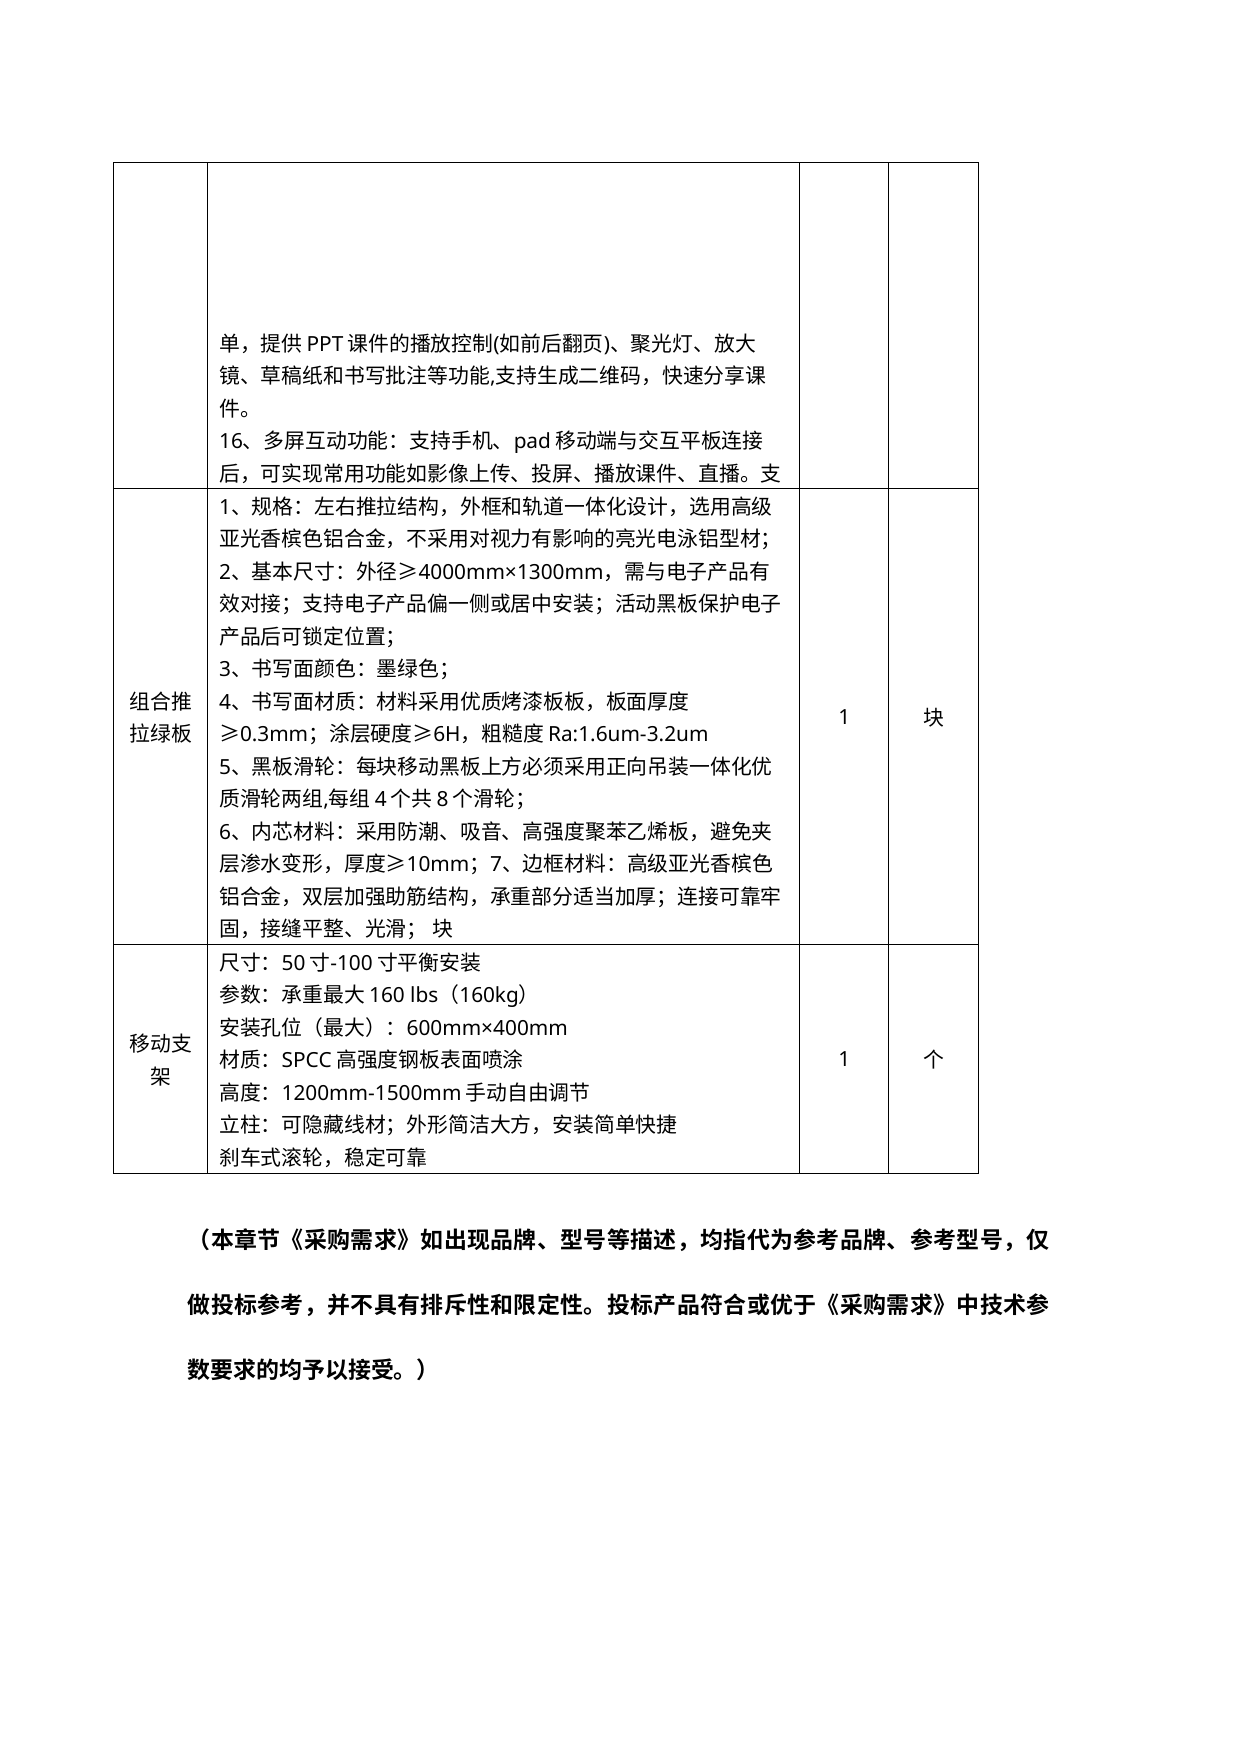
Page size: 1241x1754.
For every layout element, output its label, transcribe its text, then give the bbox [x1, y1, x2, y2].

table_cell 块 [889, 489, 978, 944]
table_cell 个 [889, 945, 978, 1173]
table_cell 1 [800, 489, 888, 944]
table_cell 组合推拉绿板 [114, 489, 207, 944]
table_cell 1、规格：左右推拉结构，外框和轨道一体化设计，选用高级亚光香槟色铝合金，不采用对视力有影响的亮光电泳铝型材； 2、基本尺寸：外径≥4000mm×1300mm，需与电子产品有效对接；支持电子产品偏一侧或居中安装；活动黑板保护电子产品后可锁定位置； 3、书写面颜色：墨绿色； 4、书写面材质：材料采用优质烤漆板板，板面厚度≥0.3mm；涂层硬度≥6H，粗糙度Ra:1.6um-3.2um 5、黑板滑轮：每块移动黑板上方必须采用正向吊装一体化优质滑轮两组,每组4个共8个滑轮； 6、内芯材料：采用防潮、吸音、高强度聚苯乙烯板，避免夹层渗水变形，厚度≥10mm；7、边框材料：高级亚光香槟色铝合金，双层加强助筋结构，承重部分适当加厚；连接可靠牢固，接缝平整、光滑； 块 [208, 489, 799, 944]
table_cell 尺寸：50寸-100寸平衡安装 参数：承重最大160 lbs（160kg） 安装孔位（最大）：600mm×400mm 材质：SPCC高强度钢板表面喷涂 高度：1200mm-1500mm手动自由调节 立柱：可隐藏线材；外形简洁大方，安装简单快捷 刹车式滚轮，稳定可靠 [208, 945, 799, 1173]
table_cell [800, 163, 888, 488]
table_cell 移动支架 [114, 945, 207, 1173]
table_cell [889, 163, 978, 488]
table_cell 1 [800, 945, 888, 1173]
text （本章节《采购需求》如出现品牌、型号等描述，均指代为参考品牌、参考型号，仅做投标参考，并不具有排斥性和限定性。投标产品符合或优于《采购需求》中技术参数要求的均予以接受。） [187, 1206, 1053, 1401]
